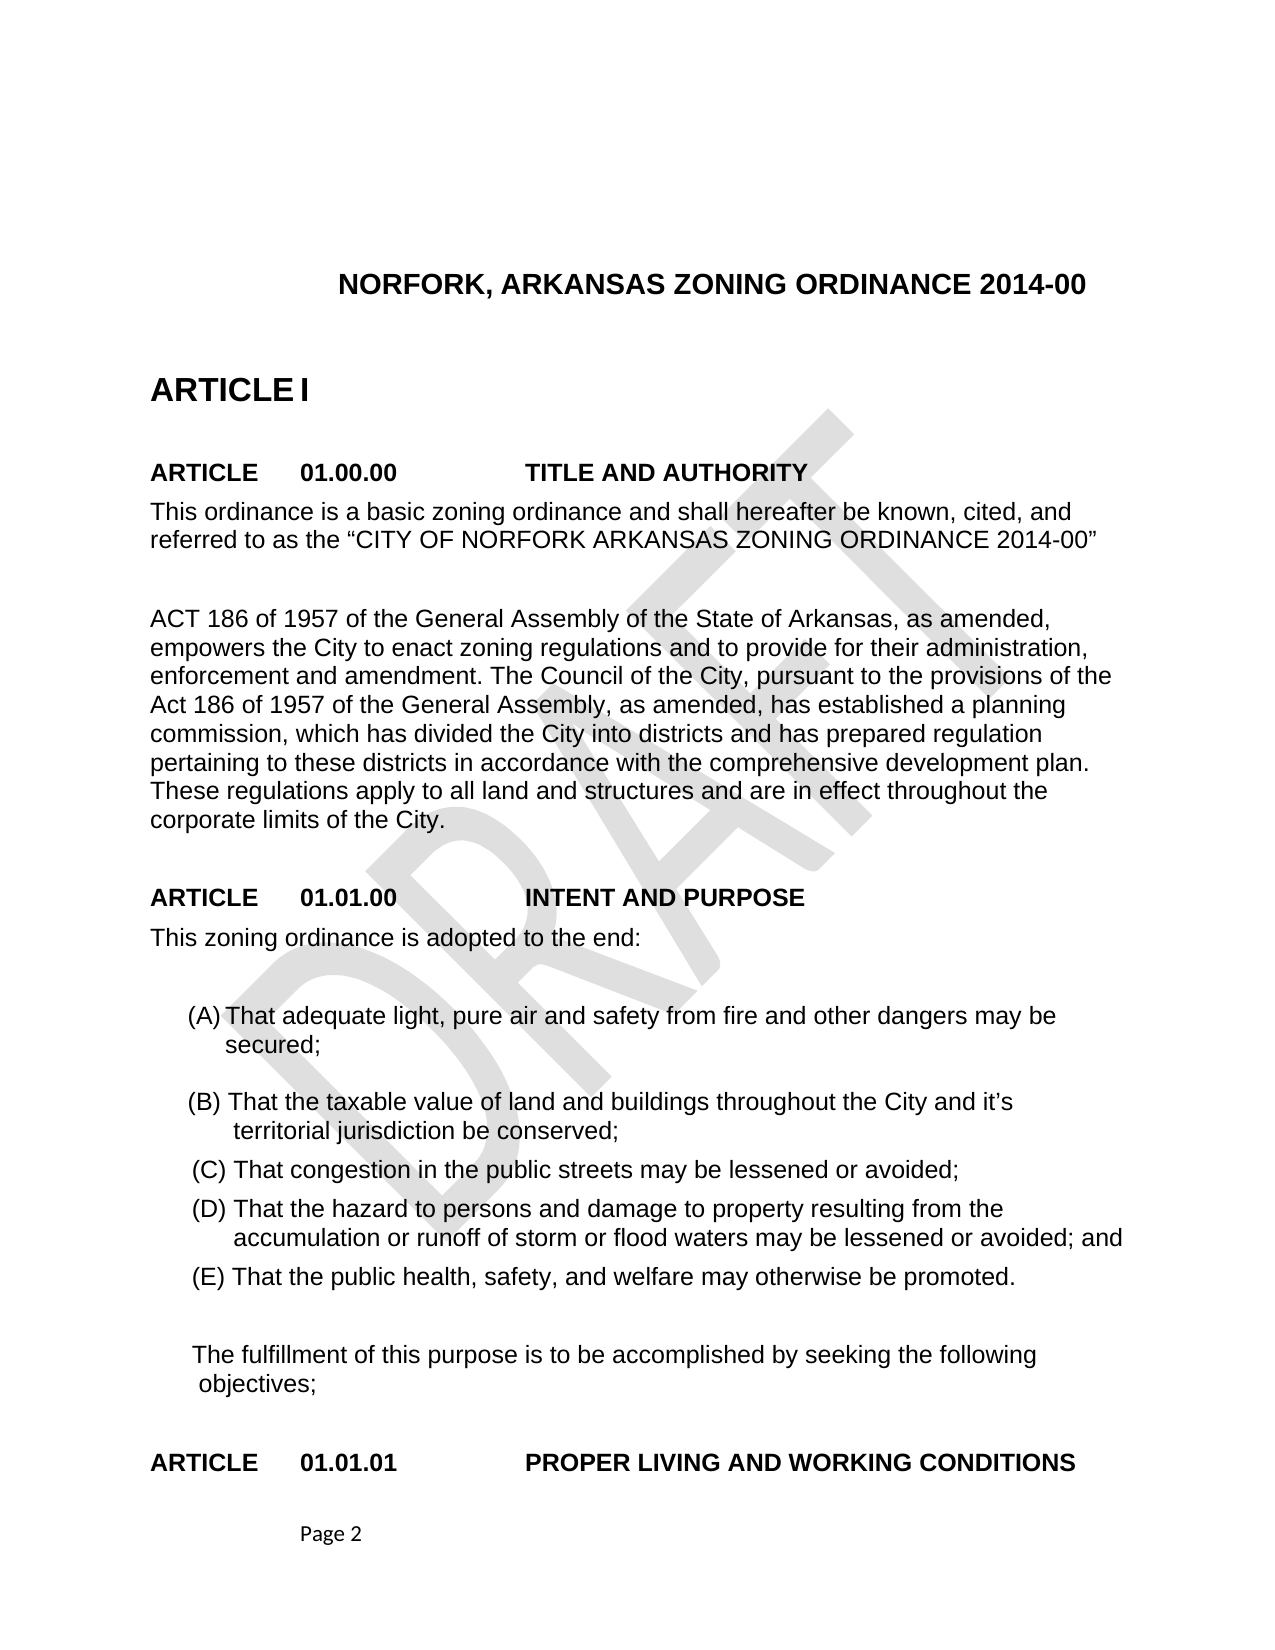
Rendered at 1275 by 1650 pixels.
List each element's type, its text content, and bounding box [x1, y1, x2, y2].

text This ordinance is a basic zoning ordinance and shall hereafter be known, cited, and referred to as the “CITY OF NORFORK ARKANSAS ZONING ORDINANCE 2014-00” [150, 497, 1125, 554]
text ARTICLE 01.01.01 PROPER LIVING AND WORKING CONDITIONS [150, 1448, 1125, 1476]
subtitle NORFORK, ARKANSAS ZONING ORDINANCE 2014-00 [300, 267, 1125, 301]
list That adequate light, pure air and safety from fire and other dangers may be secured; [187, 1001, 1125, 1058]
text (D) That the hazard to persons and damage to property resulting from the accumulation or runoff of storm or flood waters may be lessened or avoided; and [150, 1194, 1125, 1252]
text ARTICLE 01.00.00 TITLE AND AUTHORITY [150, 458, 1125, 486]
text (E) That the public health, safety, and welfare may otherwise be promoted. [150, 1262, 1125, 1291]
text (C) That congestion in the public streets may be lessened or avoided; [150, 1155, 1125, 1184]
text ARTICLE 01.01.00 INTENT AND PURPOSE [150, 883, 1125, 912]
list (B) That the taxable value of land and buildings throughout the City and it’s territorial jurisdiction be conserved; [150, 1087, 1125, 1145]
subtitle ARTICLE I [150, 369, 1125, 408]
text ACT 186 of 1957 of the General Assembly of the State of , as amended, empowers the City to enact zoning regulations and to provide for their administration, enforcement and amendment. The Council of the City, pursuant to the provisions of the Act 186 of 1957 of the General Assembly, as amended, has established a planning commission, which has divided the City into districts and has prepared regulation pertaining to these districts in accordance with the comprehensive development plan. These regulations apply to all land and structures and are in effect throughout the corporate limits of the City. [150, 604, 1125, 834]
text This zoning ordinance is adopted to the end: [150, 923, 1125, 951]
text The fulfillment of this purpose is to be accomplished by seeking the following objectives; [150, 1341, 1125, 1398]
